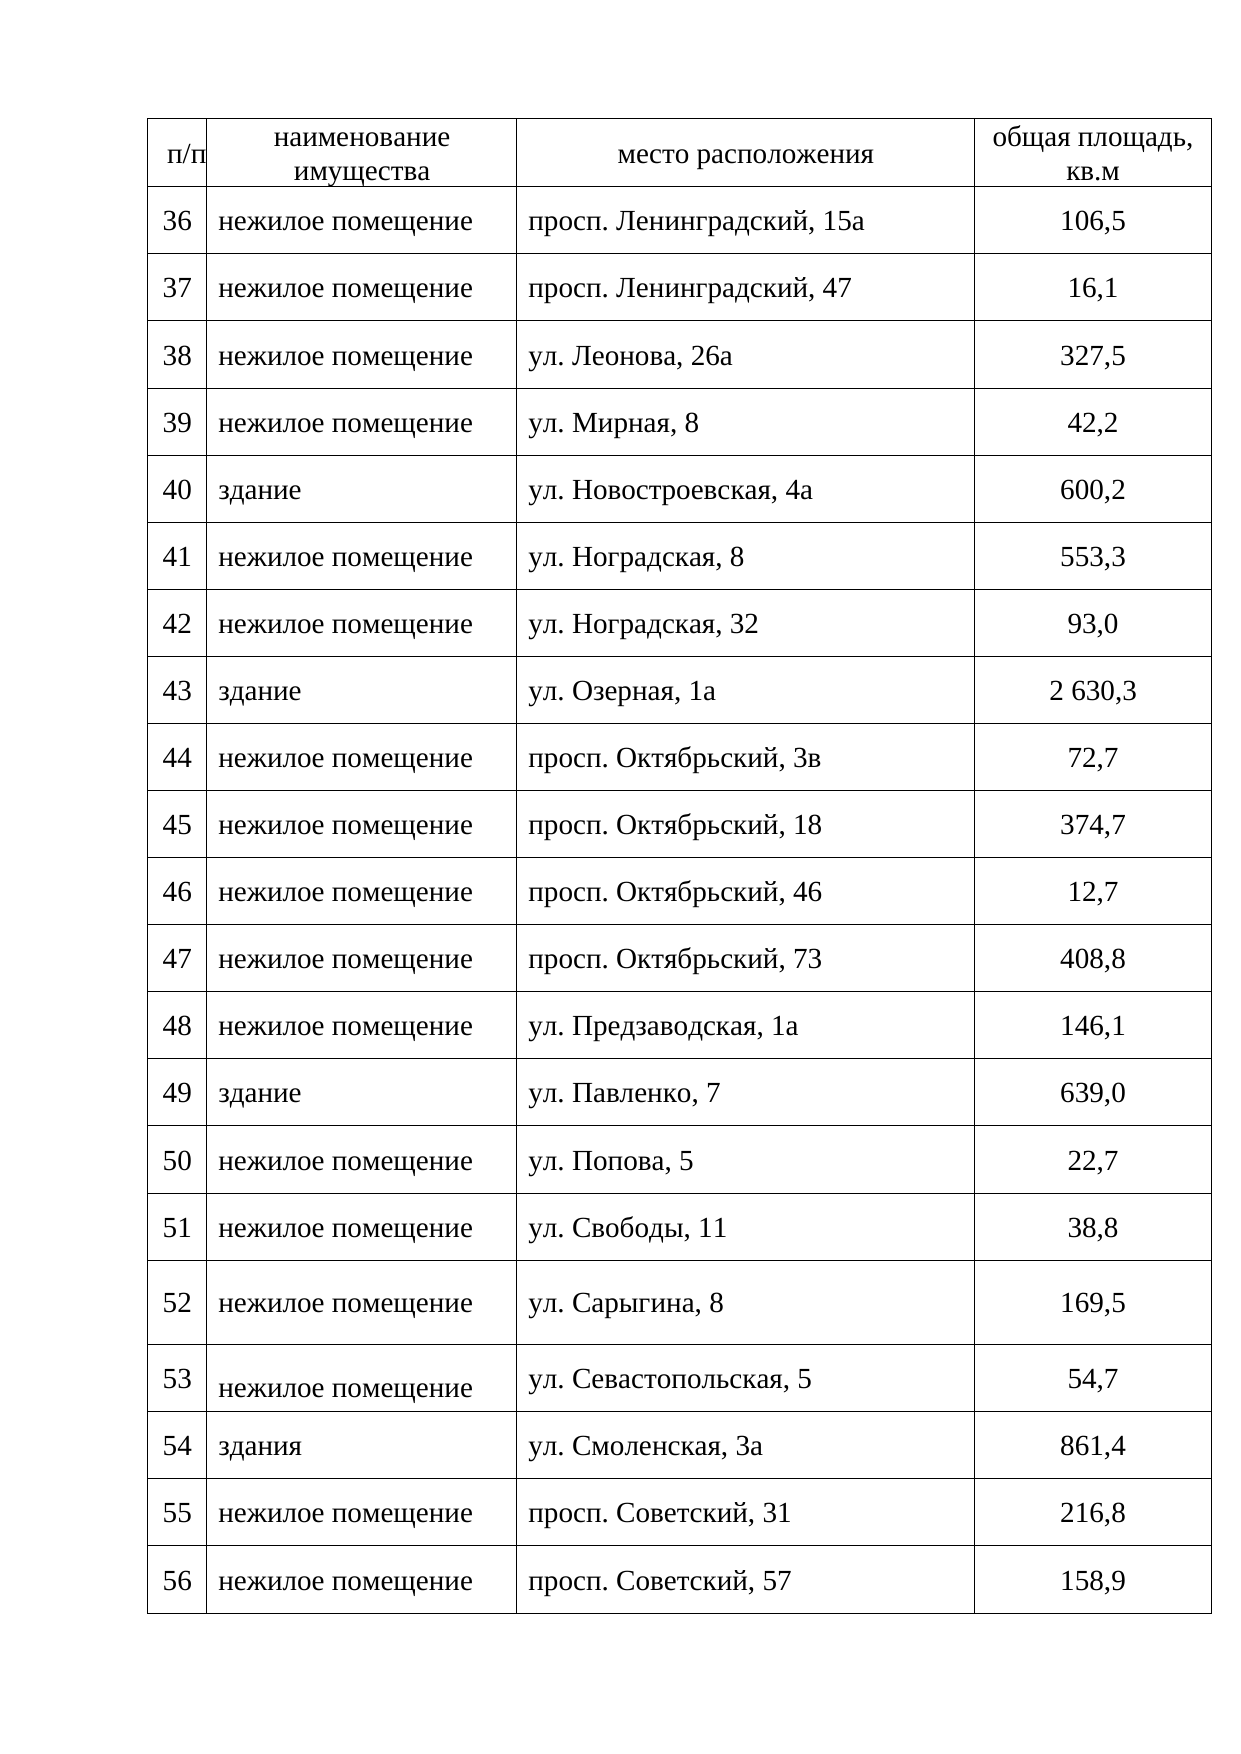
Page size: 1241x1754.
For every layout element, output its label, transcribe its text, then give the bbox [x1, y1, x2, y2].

table_cell 553,3 [975, 523, 1211, 589]
table_cell здание [207, 657, 516, 723]
table_cell [148, 657, 206, 723]
table_header п/п [148, 119, 206, 186]
table_cell нежилое помещение [207, 1126, 516, 1192]
table_cell ул. Предзаводская, 1а [517, 992, 974, 1058]
table_cell 38,8 [975, 1194, 1211, 1259]
table_cell [148, 1412, 206, 1478]
table_cell [148, 992, 206, 1058]
table_cell просп. Советский, 57 [517, 1546, 974, 1612]
table_cell 327,5 [975, 321, 1211, 387]
table_cell нежилое помещение [207, 389, 516, 454]
table_cell ул. Новостроевская, 4а [517, 456, 974, 522]
table_cell [148, 389, 206, 454]
table_cell нежилое помещение [207, 925, 516, 991]
table_cell [148, 858, 206, 924]
table_cell [148, 254, 206, 320]
table_cell [148, 1261, 206, 1344]
table_cell 639,0 [975, 1059, 1211, 1125]
table_cell просп. Октябрьский, 73 [517, 925, 974, 991]
table_cell [148, 1546, 206, 1612]
table_cell [148, 1479, 206, 1545]
table_cell нежилое помещение [207, 1546, 516, 1612]
table_cell ул. Свободы, 11 [517, 1194, 974, 1259]
table_cell нежилое помещение [207, 1479, 516, 1545]
table_cell нежилое помещение [207, 1194, 516, 1259]
table_cell нежилое помещение [207, 187, 516, 253]
table_cell 12,7 [975, 858, 1211, 924]
table_cell ул. Смоленская, 3а [517, 1412, 974, 1478]
table_cell [148, 187, 206, 253]
table_cell ул. Сарыгина, 8 [517, 1261, 974, 1344]
table_cell нежилое помещение [207, 791, 516, 857]
table_header общая площадь, кв.м [975, 119, 1211, 186]
table_cell нежилое помещение [207, 590, 516, 656]
table_header наименование имущества [207, 119, 516, 186]
table_header место расположения [517, 119, 974, 186]
table_cell [148, 1126, 206, 1192]
table_cell просп. Советский, 31 [517, 1479, 974, 1545]
table_cell 54,7 [975, 1345, 1211, 1411]
table_cell ул. Озерная, 1а [517, 657, 974, 723]
table_cell здания [207, 1412, 516, 1478]
table_cell [148, 724, 206, 790]
table_cell ул. Леонова, 26а [517, 321, 974, 387]
table_cell 158,9 [975, 1546, 1211, 1612]
table_cell ул. Ноградская, 8 [517, 523, 974, 589]
table_cell 16,1 [975, 254, 1211, 320]
table_cell 600,2 [975, 456, 1211, 522]
table_cell ул. Попова, 5 [517, 1126, 974, 1192]
table_cell ул. Мирная, 8 [517, 389, 974, 454]
table_cell [148, 456, 206, 522]
table_cell нежилое помещение [207, 254, 516, 320]
table_cell нежилое помещение [207, 724, 516, 790]
table_cell 2 630,3 [975, 657, 1211, 723]
table_cell просп. Ленинградский, 47 [517, 254, 974, 320]
table_cell 42,2 [975, 389, 1211, 454]
table_cell ул. Севастопольская, 5 [517, 1345, 974, 1411]
table_cell просп. Октябрьский, 3в [517, 724, 974, 790]
table_cell здание [207, 456, 516, 522]
table_cell просп. Ленинградский, 15а [517, 187, 974, 253]
table_cell нежилое помещение [207, 1261, 516, 1344]
table_cell [148, 791, 206, 857]
table_cell [148, 590, 206, 656]
table_cell [148, 1194, 206, 1259]
table_cell [148, 523, 206, 589]
table_cell 146,1 [975, 992, 1211, 1058]
table_cell 861,4 [975, 1412, 1211, 1478]
table_cell 72,7 [975, 724, 1211, 790]
table_cell 22,7 [975, 1126, 1211, 1192]
table_cell 374,7 [975, 791, 1211, 857]
table_cell нежилое помещение [207, 1345, 516, 1411]
table_cell ул. Павленко, 7 [517, 1059, 974, 1125]
table_cell 93,0 [975, 590, 1211, 656]
table_cell 106,5 [975, 187, 1211, 253]
table_cell ул. Ноградская, 32 [517, 590, 974, 656]
table_cell нежилое помещение [207, 858, 516, 924]
table_cell 169,5 [975, 1261, 1211, 1344]
table_cell нежилое помещение [207, 992, 516, 1058]
table_cell [148, 925, 206, 991]
table_cell просп. Октябрьский, 18 [517, 791, 974, 857]
table_cell нежилое помещение [207, 523, 516, 589]
table_cell 408,8 [975, 925, 1211, 991]
table_cell нежилое помещение [207, 321, 516, 387]
table_cell [148, 1345, 206, 1411]
table_cell [148, 1059, 206, 1125]
table_cell просп. Октябрьский, 46 [517, 858, 974, 924]
table_cell [148, 321, 206, 387]
table_cell 216,8 [975, 1479, 1211, 1545]
table_cell здание [207, 1059, 516, 1125]
